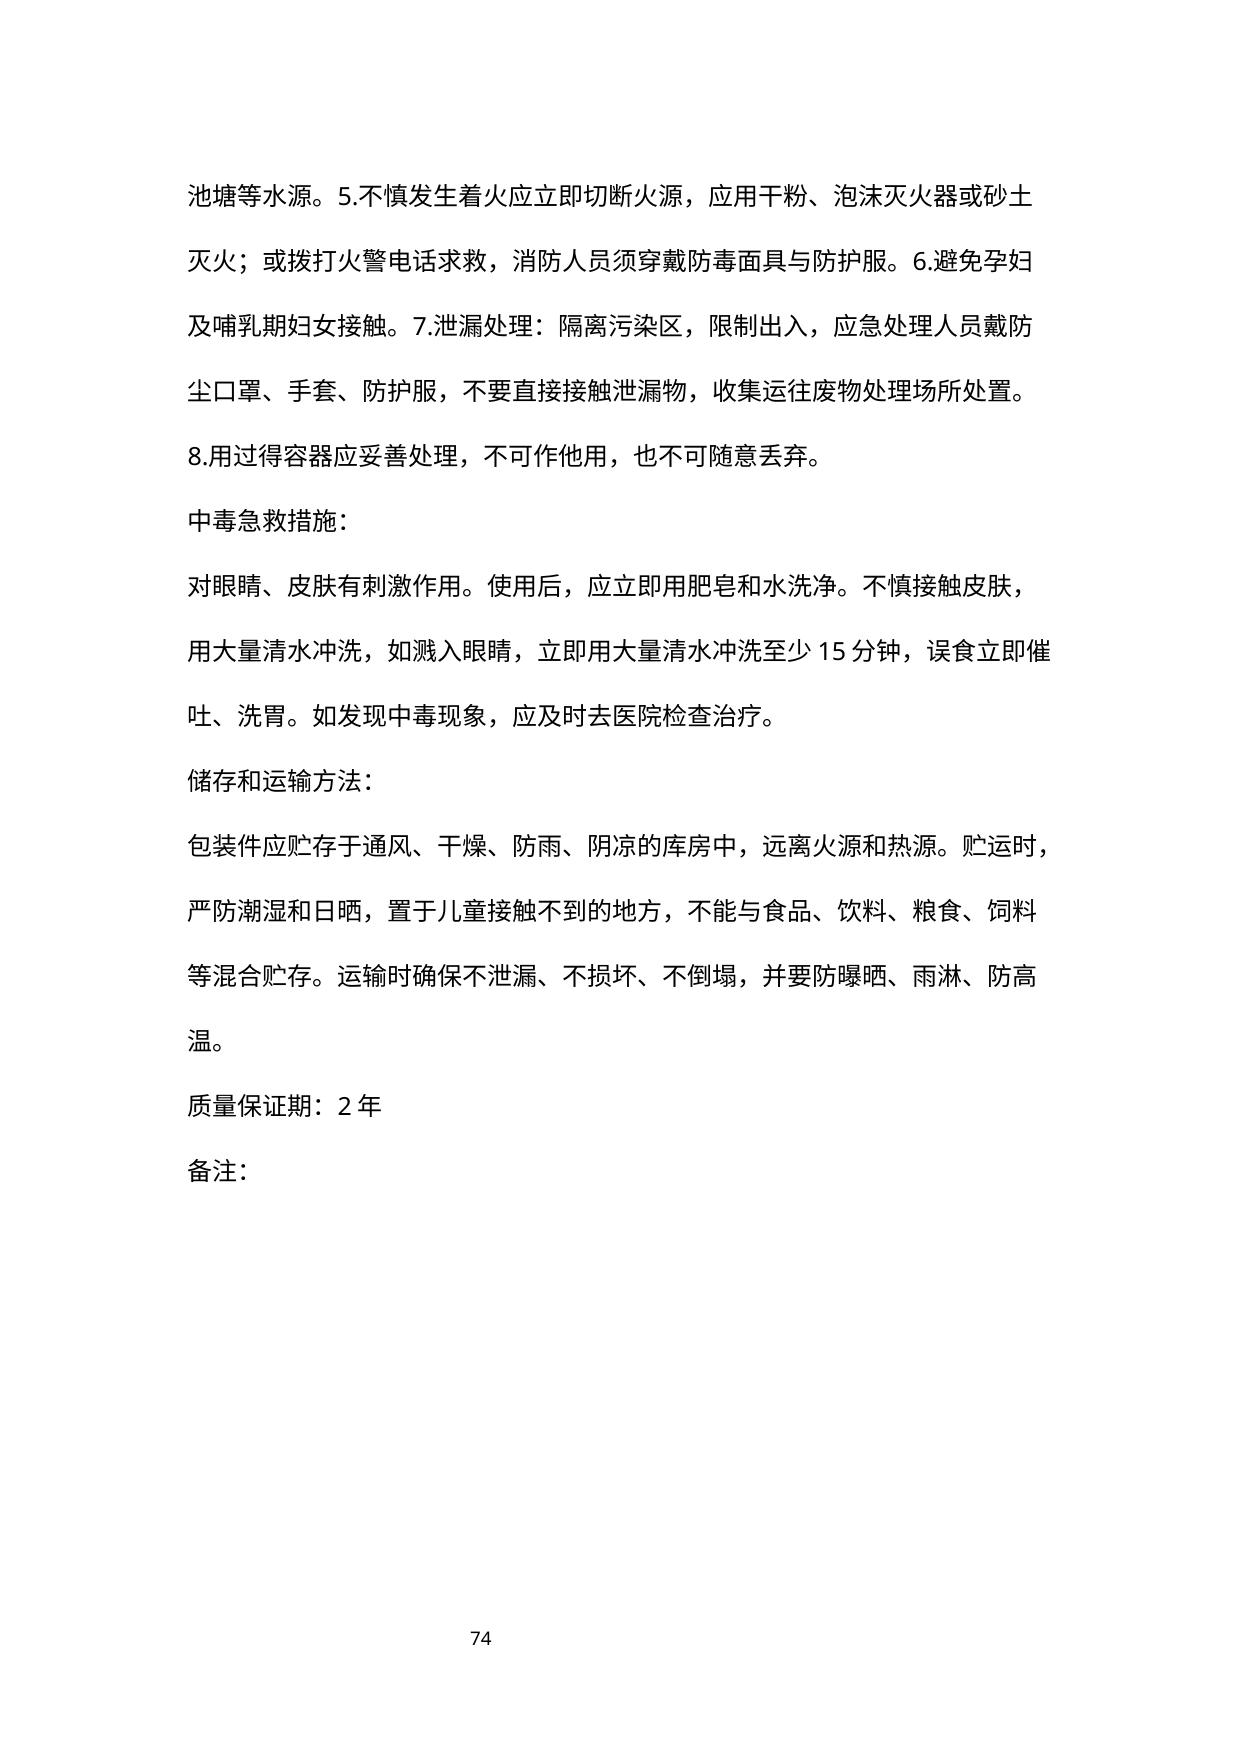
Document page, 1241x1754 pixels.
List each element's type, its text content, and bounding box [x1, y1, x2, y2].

text 包装件应贮存于通风、干燥、防雨、阴凉的库房中，远离火源和热源。贮运时，严防潮湿和日晒，置于儿童接触不到的地方，不能与食品、饮料、粮食、饲料等混合贮存。运输时确保不泄漏、不损坏、不倒塌，并要防曝晒、雨淋、防高温。 [187, 812, 1053, 1072]
text 储存和运输方法： [187, 747, 1053, 812]
text 备注： [187, 1137, 1053, 1202]
text 质量保证期：2年 [187, 1072, 1053, 1137]
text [187, 162, 1053, 487]
text 中毒急救措施： 对眼睛、皮肤有刺激作用。使用后，应立即用肥皂和水洗净。不慎接触皮肤，用大量清水冲洗，如溅入眼睛，立即用大量清水冲洗至少15分钟，误食立即催吐、洗胃。如发现中毒现象，应及时去医院检查治疗。 [187, 487, 1053, 747]
